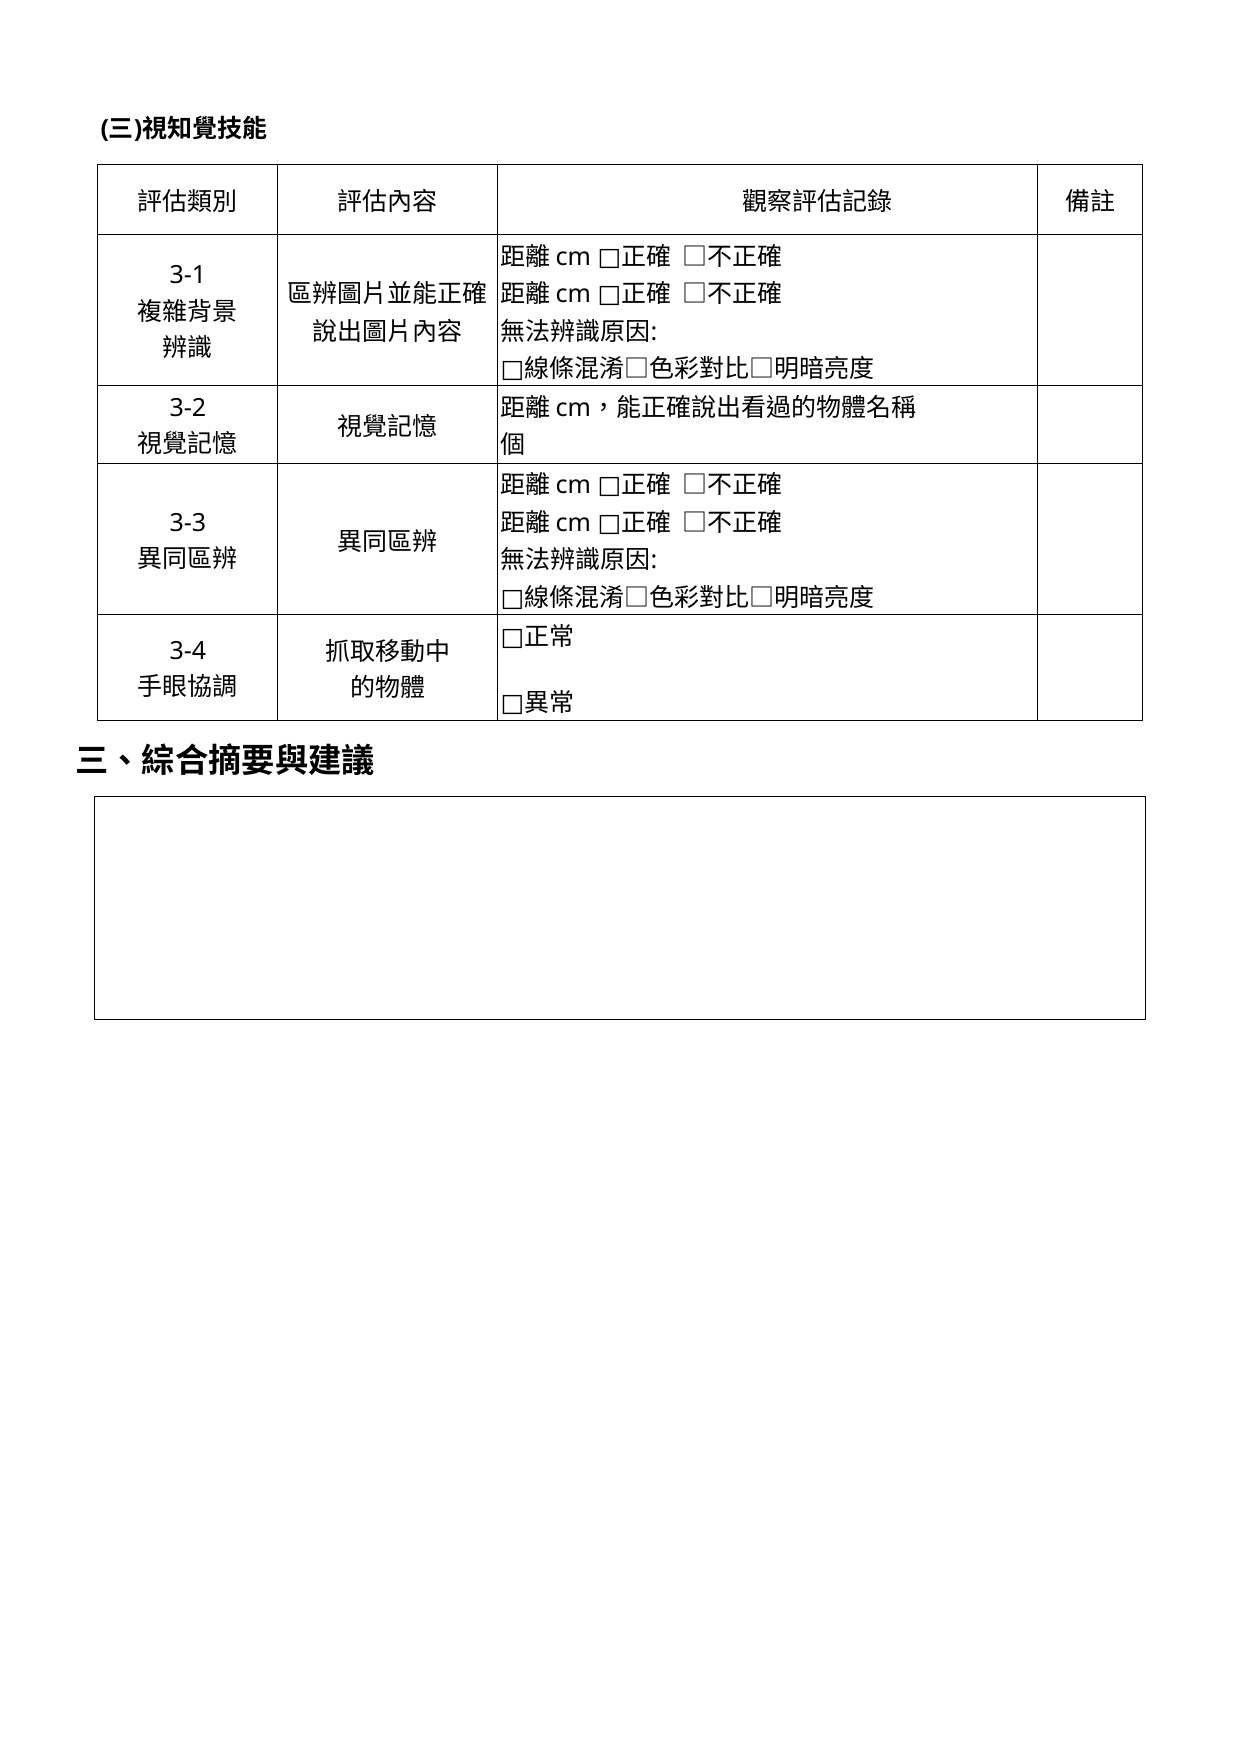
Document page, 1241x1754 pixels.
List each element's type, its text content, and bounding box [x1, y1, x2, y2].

table_cell 異同區辨 [278, 464, 497, 614]
table_cell 3-1 複雜背景 辨識 [98, 235, 277, 385]
table_cell 備註 [1038, 165, 1142, 234]
table_cell [1038, 386, 1142, 463]
table_header (三)視知覺技能 [98, 90, 1143, 164]
table_cell 區辨圖片並能正確說出圖片內容 [278, 235, 497, 385]
table_cell 距離cm □正確 □不正確 距離cm □正確 □不正確 無法辨識原因: □線條混淆□色彩對比□明暗亮度 [498, 235, 1037, 385]
table_cell 距離cm，能正確說出看過的物體名稱 個 [498, 386, 1037, 463]
table_cell 3-2 視覺記憶 [98, 386, 277, 463]
table_cell 評估內容 [278, 165, 497, 234]
table_cell [1038, 615, 1142, 719]
table_cell 視覺記憶 [278, 386, 497, 463]
text 三、綜合摘要與建議 [75, 721, 1165, 796]
table_cell 評估類別 [98, 165, 277, 234]
table_cell 距離cm □正確 □不正確 距離cm □正確 □不正確 無法辨識原因: □線條混淆□色彩對比□明暗亮度 [498, 464, 1037, 614]
table_cell 3-4 手眼協調 [98, 615, 277, 719]
table_cell [1038, 464, 1142, 614]
table_cell [1038, 235, 1142, 385]
table_cell 觀察評估記錄 [498, 165, 1037, 234]
table_cell 抓取移動中 的物體 [278, 615, 497, 719]
table_cell □正常 □異常 [498, 615, 1037, 719]
table_header [95, 797, 1145, 1019]
table_cell 3-3 異同區辨 [98, 464, 277, 614]
